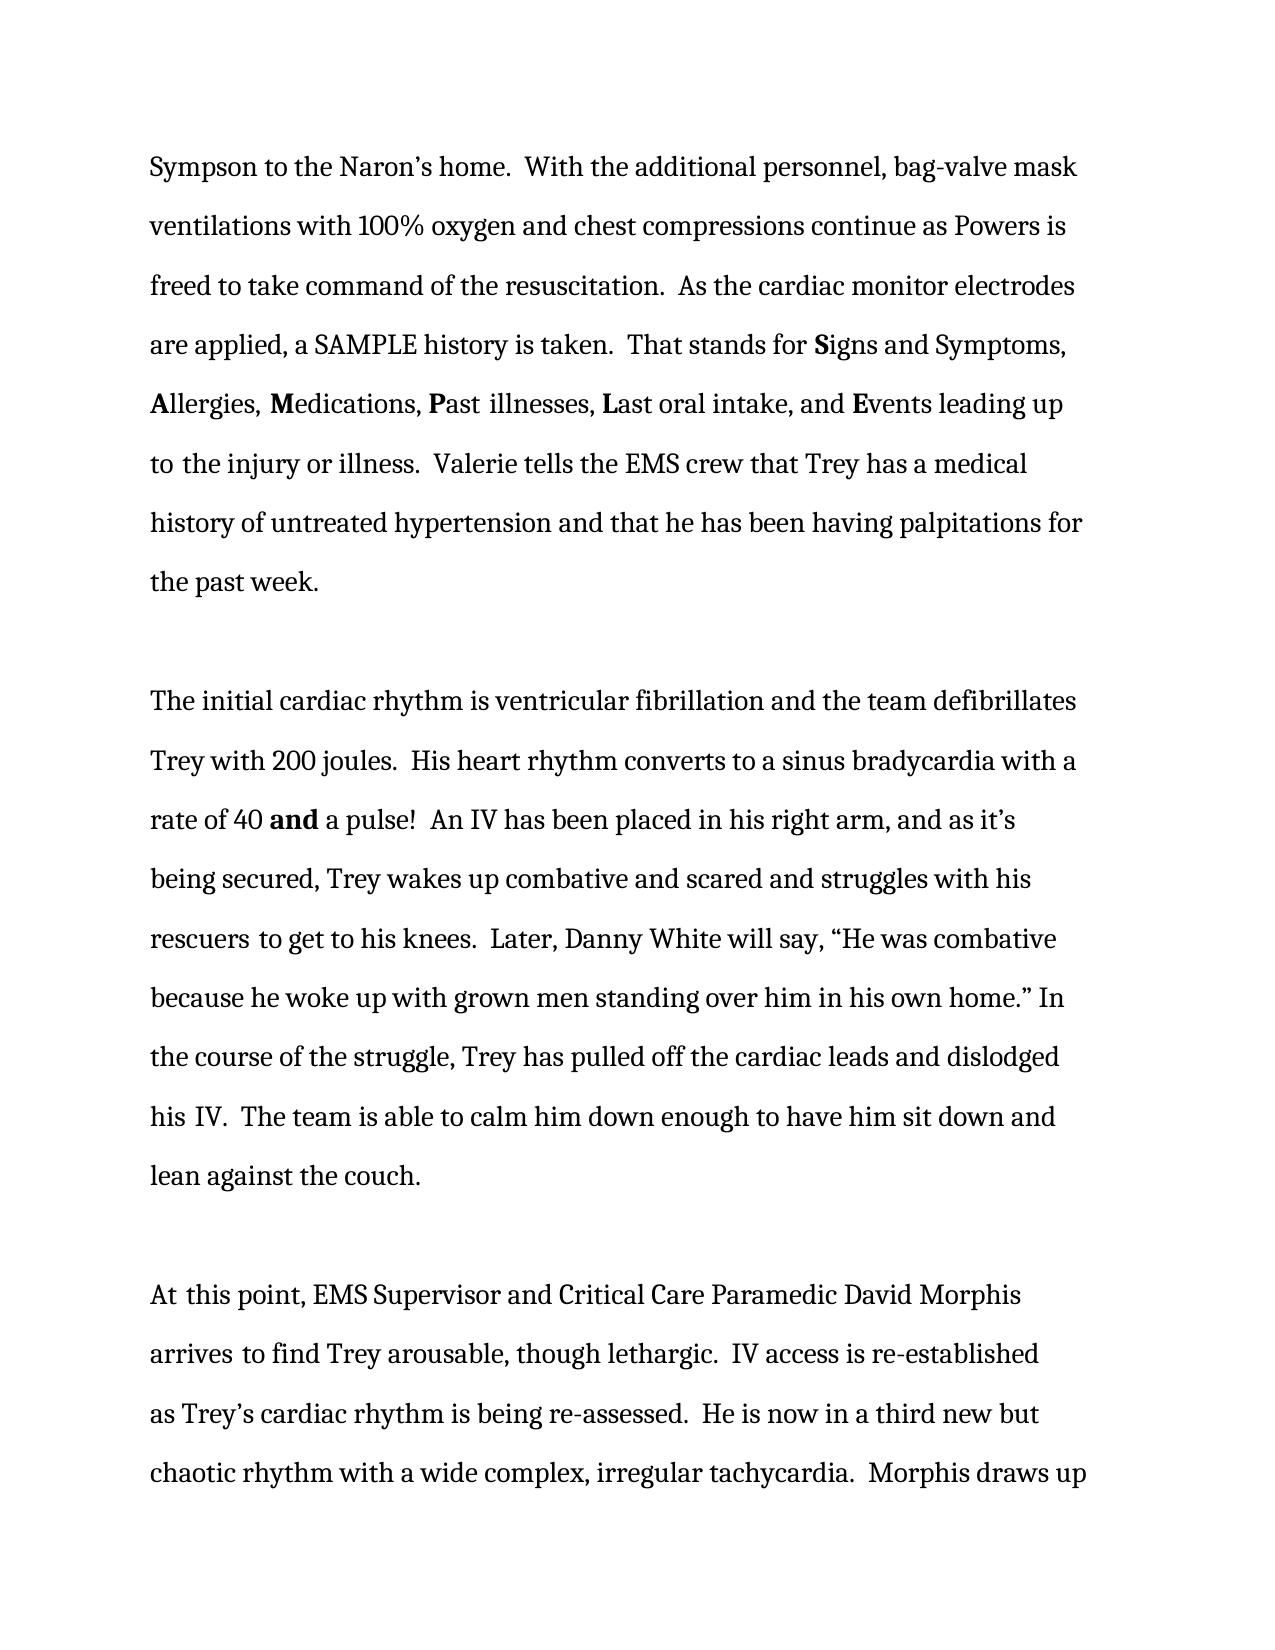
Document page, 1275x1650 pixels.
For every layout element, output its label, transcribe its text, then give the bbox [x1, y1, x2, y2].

text to the injury or illness. Valerie tells the EMS crew that Trey has a medical [150, 447, 1125, 480]
text the course of the struggle, Trey has pulled off the cardiac leads and dislodged [150, 1041, 1125, 1074]
text lean against the couch. [150, 1159, 1125, 1193]
text rescuers to get to his knees. Later, Danny White will say, “He was combative [150, 922, 1125, 955]
text At this point, EMS Supervisor and Critical Care Paramedic David Morphis [150, 1278, 1125, 1312]
text freed to take command of the resuscitation. As the cardiac monitor electrodes [150, 269, 1125, 302]
text arrives to find Trey arousable, though lethargic. IV access is re-established [150, 1337, 1125, 1371]
text because he woke up with grown men standing over him in his own home.” In [150, 981, 1125, 1015]
text ventilations with 100% oxygen and chest compressions continue as Powers is [150, 209, 1125, 243]
text Sympson to the Naron’s home. With the additional personnel, bag-valve mask [150, 150, 1125, 183]
text Trey with 200 joules. His heart rhythm converts to a sinus bradycardia with a [150, 744, 1125, 777]
text The initial cardiac rhythm is ventricular fibrillation and the team defibrillates [150, 684, 1125, 718]
text chaotic rhythm with a wide complex, irregular tachycardia. Morphis draws up [150, 1456, 1125, 1490]
text as Trey’s cardiac rhythm is being re-assessed. He is now in a third new but [150, 1397, 1125, 1430]
text history of untreated hypertension and that he has been having palpitations for [150, 506, 1125, 540]
text are applied, a SAMPLE history is taken. That stands for Signs and Symptoms, [150, 328, 1125, 362]
text the past week. [150, 566, 1125, 599]
text being secured, Trey wakes up combative and scared and struggles with his [150, 862, 1125, 896]
text his IV. The team is able to calm him down enough to have him sit down and [150, 1100, 1125, 1133]
text rate of 40 and a pulse! An IV has been placed in his right arm, and as it’s [150, 803, 1125, 837]
text Allergies, Medications, Past illnesses, Last oral intake, and Events leading up [150, 387, 1125, 421]
